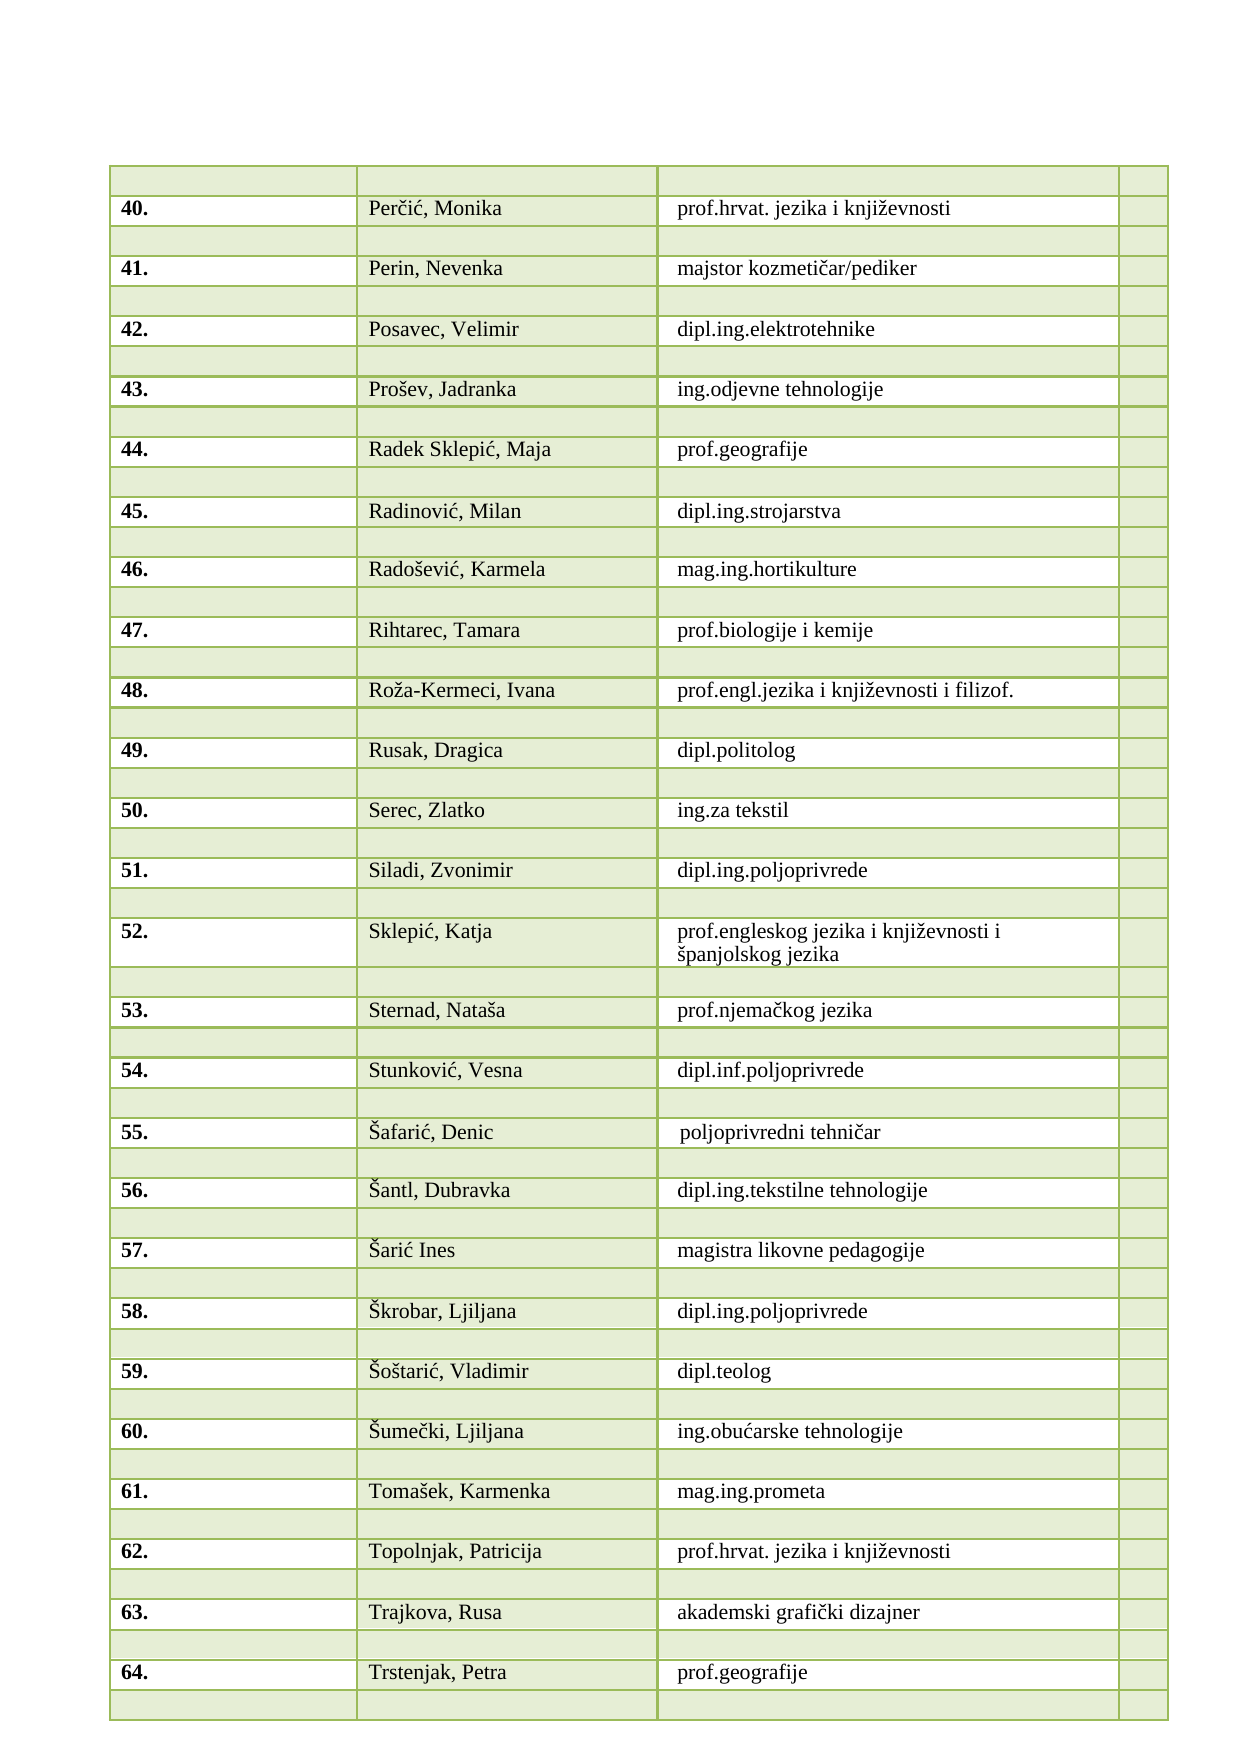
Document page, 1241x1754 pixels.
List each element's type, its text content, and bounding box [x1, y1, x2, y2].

table_cell mag.ing.hortikulture [659, 558, 1118, 586]
table_cell Tomašek, Karmenka [358, 1480, 656, 1508]
table_cell [659, 829, 1118, 857]
table_cell [659, 1510, 1118, 1538]
table_cell [111, 709, 356, 737]
table_cell 55. [111, 1119, 356, 1147]
table_cell [358, 1209, 656, 1237]
table_cell [111, 1209, 356, 1237]
table_cell [659, 968, 1118, 996]
table_cell [358, 1330, 656, 1357]
table_cell 51. [111, 859, 356, 887]
table_cell dipl.inf.poljoprivrede [659, 1059, 1118, 1087]
table_cell 61. [111, 1480, 356, 1508]
table_cell [111, 1631, 356, 1658]
table_cell [358, 1390, 656, 1418]
table_cell Perčić, Monika [358, 197, 656, 225]
table_cell 45. [111, 498, 356, 526]
table_cell [358, 347, 656, 375]
table_cell Sternad, Nataša [358, 998, 656, 1026]
table_cell Šafarić, Denic [358, 1119, 656, 1147]
table_cell [659, 1570, 1118, 1598]
table_cell [111, 167, 356, 195]
table_cell [358, 1089, 656, 1117]
table_cell [659, 1269, 1118, 1297]
table_cell 64. [111, 1661, 356, 1689]
table_cell Trstenjak, Petra [358, 1661, 656, 1689]
table_cell [659, 528, 1118, 556]
table_cell [358, 167, 656, 195]
table_cell Roža-Kermeci, Ivana [358, 679, 656, 706]
table_cell prof.hrvat. jezika i književnosti [659, 197, 1118, 225]
table_cell 48. [111, 679, 356, 706]
table_cell [659, 1631, 1118, 1658]
table_cell [659, 1450, 1118, 1478]
table_cell [358, 1691, 656, 1719]
table_cell [659, 648, 1118, 676]
table_cell ing.odjevne tehnologije [659, 378, 1118, 405]
table_cell 62. [111, 1540, 356, 1568]
table_cell [358, 528, 656, 556]
table_cell [659, 1089, 1118, 1117]
table_cell [358, 1269, 656, 1297]
table_cell dipl.ing.elektrotehnike [659, 317, 1118, 345]
table_cell [358, 709, 656, 737]
table_cell prof.engl.jezika i književnosti i filizof. [659, 679, 1118, 706]
table_cell Sklepić, Katja [358, 919, 656, 966]
table_cell dipl.politolog [659, 739, 1118, 767]
table_cell 53. [111, 998, 356, 1026]
table_cell [358, 829, 656, 857]
table_cell [659, 287, 1118, 315]
table_cell [358, 227, 656, 255]
table_cell Šoštarić, Vladimir [358, 1360, 656, 1388]
table_cell [111, 1089, 356, 1117]
table_cell ing.obućarske tehnologije [659, 1420, 1118, 1448]
table_cell 59. [111, 1360, 356, 1388]
table_cell [659, 1330, 1118, 1357]
table_cell Rihtarec, Tamara [358, 618, 656, 646]
table_cell majstor kozmetičar/pediker [659, 257, 1118, 285]
table_cell Perin, Nevenka [358, 257, 656, 285]
table_cell 41. [111, 257, 356, 285]
table_cell akademski grafički dizajner [659, 1600, 1118, 1628]
table_cell [111, 588, 356, 616]
table_cell dipl.teolog [659, 1360, 1118, 1388]
table_cell [358, 1149, 656, 1177]
table_cell [358, 287, 656, 315]
table_cell [111, 468, 356, 496]
table_cell Prošev, Jadranka [358, 378, 656, 405]
table_cell 54. [111, 1059, 356, 1087]
table_cell prof.geografije [659, 1661, 1118, 1689]
table_cell [358, 889, 656, 917]
table_cell [358, 468, 656, 496]
table_cell Radinović, Milan [358, 498, 656, 526]
table_cell 44. [111, 438, 356, 466]
table_cell [358, 1029, 656, 1056]
table_cell prof.hrvat. jezika i književnosti [659, 1540, 1118, 1568]
table_cell [358, 408, 656, 436]
table_cell [111, 769, 356, 797]
table_cell 60. [111, 1420, 356, 1448]
table_cell prof.geografije [659, 438, 1118, 466]
table_cell 47. [111, 618, 356, 646]
table_cell [111, 287, 356, 315]
table_cell 63. [111, 1600, 356, 1628]
table_cell [358, 1450, 656, 1478]
table_cell [111, 1510, 356, 1538]
table_cell 49. [111, 739, 356, 767]
table_cell [358, 588, 656, 616]
table_cell [111, 1330, 356, 1357]
table_cell Šumečki, Ljiljana [358, 1420, 656, 1448]
table_cell 42. [111, 317, 356, 345]
table_cell [659, 709, 1118, 737]
table_cell [659, 227, 1118, 255]
table_cell [111, 408, 356, 436]
table_cell Radošević, Karmela [358, 558, 656, 586]
table_cell [111, 648, 356, 676]
table_cell [111, 1450, 356, 1478]
table_cell mag.ing.prometa [659, 1480, 1118, 1508]
table_cell Serec, Zlatko [358, 799, 656, 827]
table_cell [358, 769, 656, 797]
table_cell [358, 1631, 656, 1658]
table_cell 46. [111, 558, 356, 586]
table_cell 52. [111, 919, 356, 966]
table_cell [659, 769, 1118, 797]
table_cell [111, 1390, 356, 1418]
table_cell magistra likovne pedagogije [659, 1239, 1118, 1267]
table_cell dipl.ing.tekstilne tehnologije [659, 1179, 1118, 1207]
table_cell [358, 648, 656, 676]
table_cell Siladi, Zvonimir [358, 859, 656, 887]
table_cell Stunković, Vesna [358, 1059, 656, 1087]
table_cell [659, 347, 1118, 375]
table_cell [111, 968, 356, 996]
table_cell 40. [111, 197, 356, 225]
table_cell ing.za tekstil [659, 799, 1118, 827]
table_cell [659, 1390, 1118, 1418]
table_cell Posavec, Velimir [358, 317, 656, 345]
table_cell [111, 347, 356, 375]
table_cell [358, 968, 656, 996]
table_cell 58. [111, 1299, 356, 1327]
table_cell [659, 167, 1118, 195]
table_cell [659, 1029, 1118, 1056]
table_cell 57. [111, 1239, 356, 1267]
table_cell [659, 408, 1118, 436]
table_cell [659, 1149, 1118, 1177]
table_cell [111, 227, 356, 255]
table_cell prof.engleskog jezika i književnosti i španjolskog jezika [659, 919, 1118, 966]
table_cell [111, 1691, 356, 1719]
table_cell Topolnjak, Patricija [358, 1540, 656, 1568]
table_cell [659, 468, 1118, 496]
table_cell dipl.ing.poljoprivrede [659, 1299, 1118, 1327]
table_cell [111, 1570, 356, 1598]
table_cell [358, 1510, 656, 1538]
table_cell 56. [111, 1179, 356, 1207]
table_cell [111, 829, 356, 857]
table_cell [111, 1029, 356, 1056]
table_cell dipl.ing.strojarstva [659, 498, 1118, 526]
table_cell [111, 528, 356, 556]
table_cell Škrobar, Ljiljana [358, 1299, 656, 1327]
table_cell [659, 889, 1118, 917]
table_cell prof.biologije i kemije [659, 618, 1118, 646]
table_cell Šantl, Dubravka [358, 1179, 656, 1207]
table_cell Rusak, Dragica [358, 739, 656, 767]
table_cell [111, 1149, 356, 1177]
table_cell [111, 1269, 356, 1297]
table_cell 50. [111, 799, 356, 827]
table_cell poljoprivredni tehničar [659, 1119, 1118, 1147]
table_cell [358, 1570, 656, 1598]
table_cell Radek Sklepić, Maja [358, 438, 656, 466]
table_cell prof.njemačkog jezika [659, 998, 1118, 1026]
table_cell [659, 588, 1118, 616]
table_cell Trajkova, Rusa [358, 1600, 656, 1628]
table_cell [659, 1691, 1118, 1719]
table_cell 43. [111, 378, 356, 405]
table_cell [111, 889, 356, 917]
table_cell dipl.ing.poljoprivrede [659, 859, 1118, 887]
table_cell Šarić Ines [358, 1239, 656, 1267]
table_cell [659, 1209, 1118, 1237]
